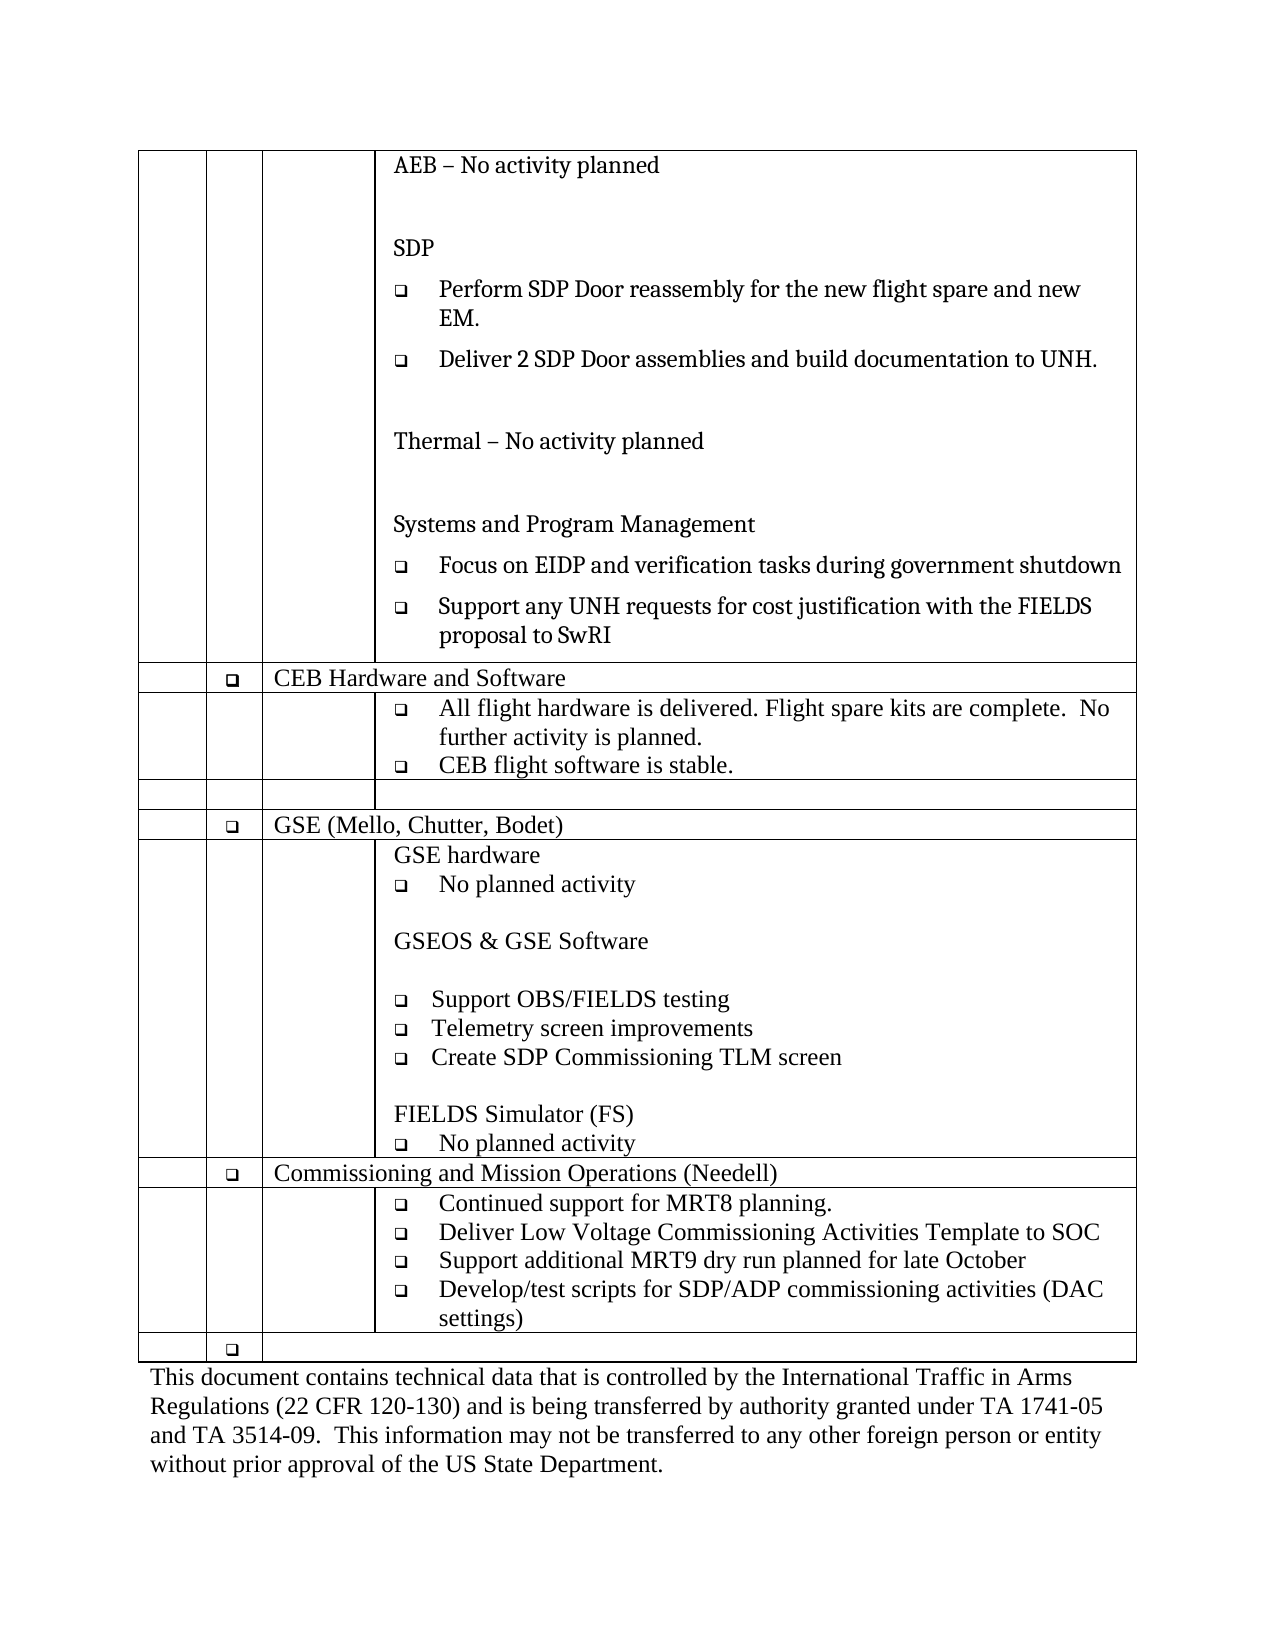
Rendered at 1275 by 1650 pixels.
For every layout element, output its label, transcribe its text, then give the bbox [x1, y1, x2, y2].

table_cell [139, 663, 206, 692]
table_cell [139, 780, 206, 809]
table_cell GSE hardware No planned activity GSEOS & GSE Software Support OBS/FIELDS testing Telemetry screen improvements Create SDP Commissioning TLM screen FIELDS Simulator (FS) No planned activity [376, 840, 1136, 1157]
table_cell [139, 810, 206, 839]
text This document contains technical data that is controlled by the International Traffic in Arms Regulations (22 CFR 120-130) and is being transferred by authority granted under TA 1741-05 and TA 3514-09. This information may not be transferred to any other foreign person or entity without prior approval of the US State Department. [150, 1363, 1125, 1477]
table_cell [207, 840, 262, 1157]
table_cell [207, 1158, 262, 1187]
table_cell [263, 1188, 374, 1332]
table_cell [263, 840, 374, 1157]
table_cell [263, 151, 374, 662]
table_cell [207, 693, 262, 779]
table_cell [139, 1333, 206, 1361]
table_cell [207, 1333, 262, 1361]
table_cell [207, 1188, 262, 1332]
table_cell [376, 780, 1136, 809]
table_cell [139, 840, 206, 1157]
table_cell [207, 780, 262, 809]
table_cell [207, 810, 262, 839]
table_cell [139, 1158, 206, 1187]
table_cell [139, 151, 206, 662]
table_cell [139, 693, 206, 779]
table_cell Commissioning and Mission Operations (Needell) [263, 1158, 1136, 1187]
table_cell GSE (Mello, Chutter, Bodet) [263, 810, 1136, 839]
table_cell Continued support for MRT8 planning. Deliver Low Voltage Commissioning Activities Template to SOC Support additional MRT9 dry run planned for late October Develop/test scripts for SDP/ADP commissioning activities (DAC settings) [376, 1188, 1136, 1332]
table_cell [376, 151, 1136, 662]
table_cell [263, 780, 374, 809]
table_cell [207, 151, 262, 662]
table_cell CEB Hardware and Software [263, 663, 1136, 692]
table_cell [207, 663, 262, 692]
table_cell [263, 1333, 1136, 1361]
table_cell All flight hardware is delivered. Flight spare kits are complete. No further activity is planned. CEB flight software is stable. [376, 693, 1136, 779]
table_cell [263, 693, 374, 779]
table_cell [139, 1188, 206, 1332]
